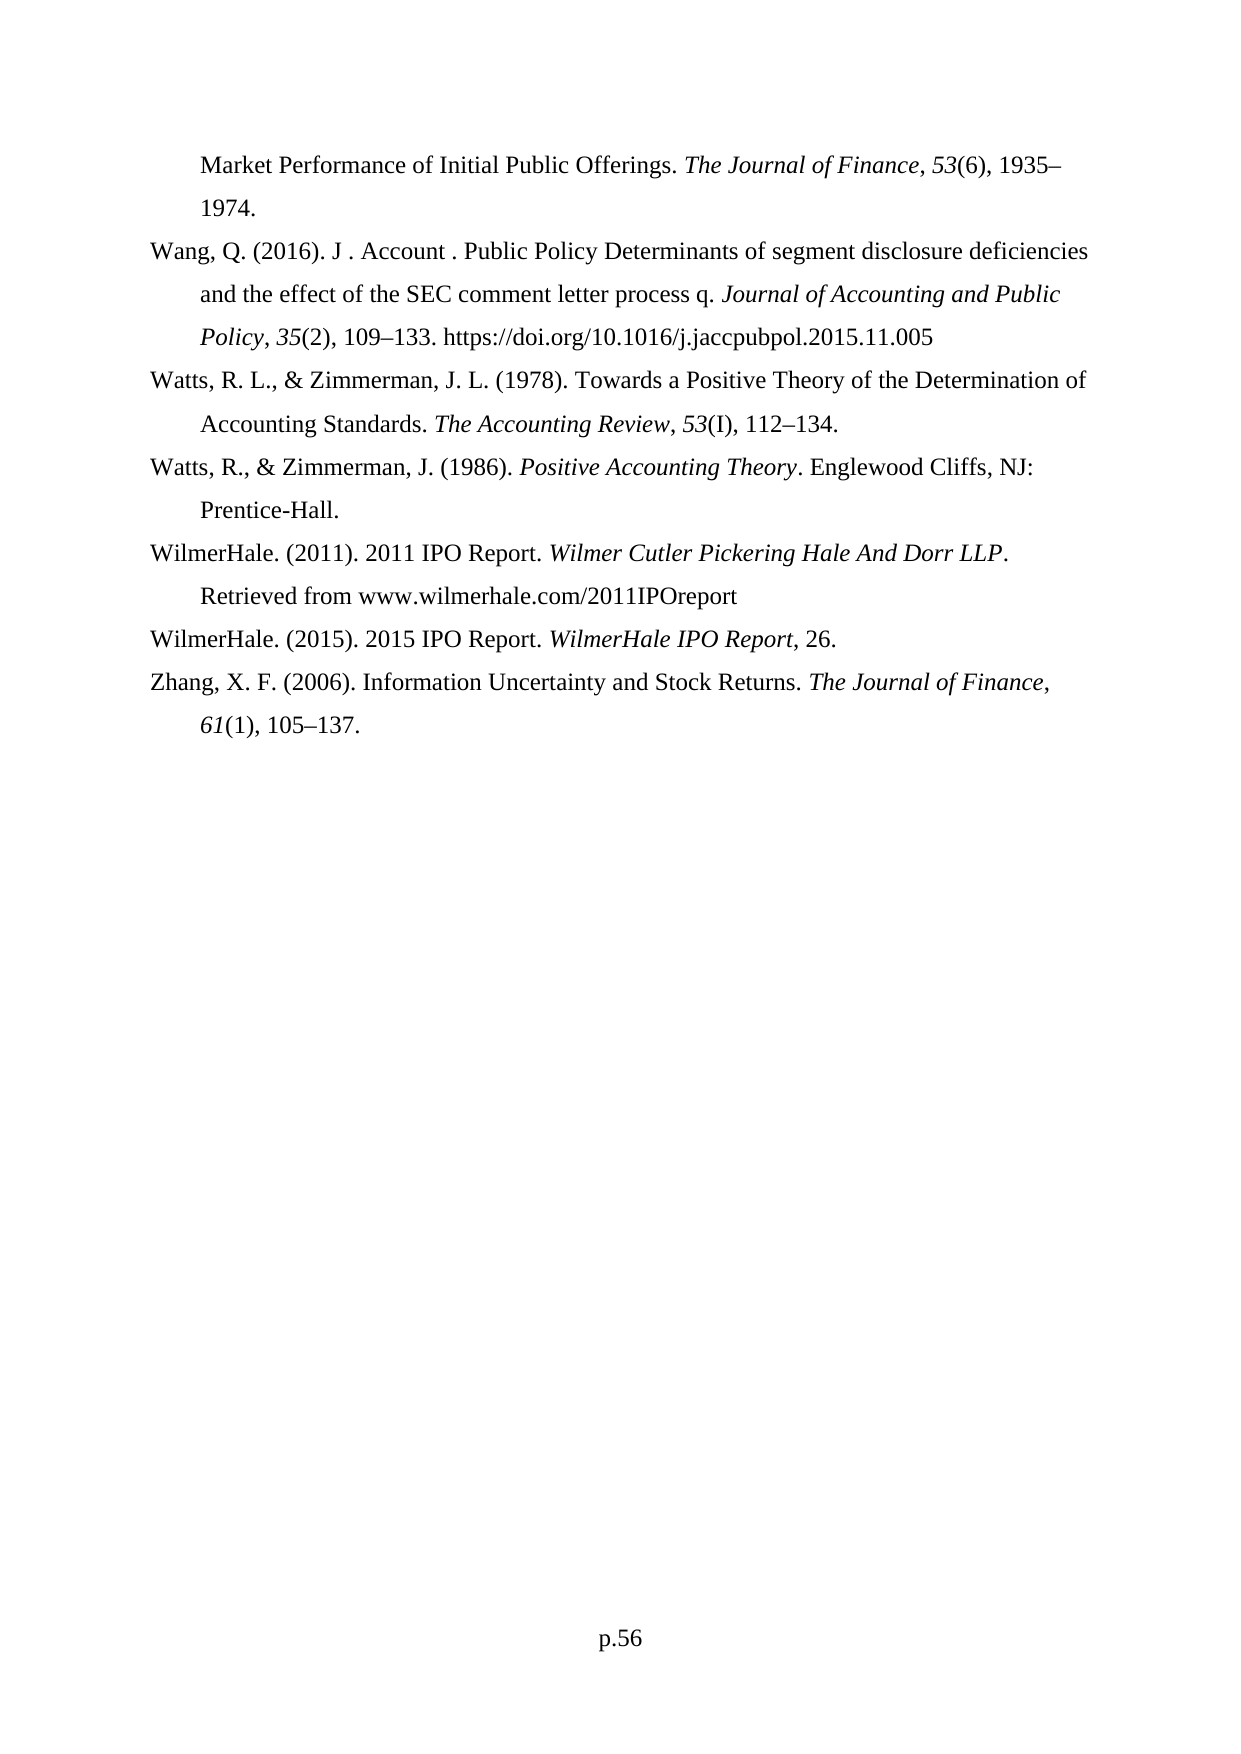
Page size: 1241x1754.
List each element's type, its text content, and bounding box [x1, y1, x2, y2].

text Zhang, X. F. (2006). Information Uncertainty and Stock Returns. The Journal of Finance, 61(1), 105–137. [150, 667, 1090, 739]
text Wang, Q. (2016). J . Account . Public Policy Determinants of segment disclosure deficiencies and the effect of the SEC comment letter process q. Journal of Accounting and Public Policy, 35(2), 109–133. https://doi.org/10.1016/j.jaccpubpol.2015.11.005 [150, 236, 1090, 351]
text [150, 150, 1090, 222]
text Watts, R. L., & Zimmerman, J. L. (1978). Towards a Positive Theory of the Determination of Accounting Standards. The Accounting Review, 53(I), 112–134. [150, 366, 1090, 437]
text Watts, R., & Zimmerman, J. (1986). Positive Accounting Theory. Englewood Cliffs, NJ: Prentice-Hall. [150, 452, 1090, 524]
text WilmerHale. (2015). 2015 IPO Report. WilmerHale IPO Report, 26. [150, 624, 1090, 653]
text WilmerHale. (2011). 2011 IPO Report. Wilmer Cutler Pickering Hale And Dorr LLP. Retrieved from www.wilmerhale.com/2011IPOreport [150, 538, 1090, 610]
